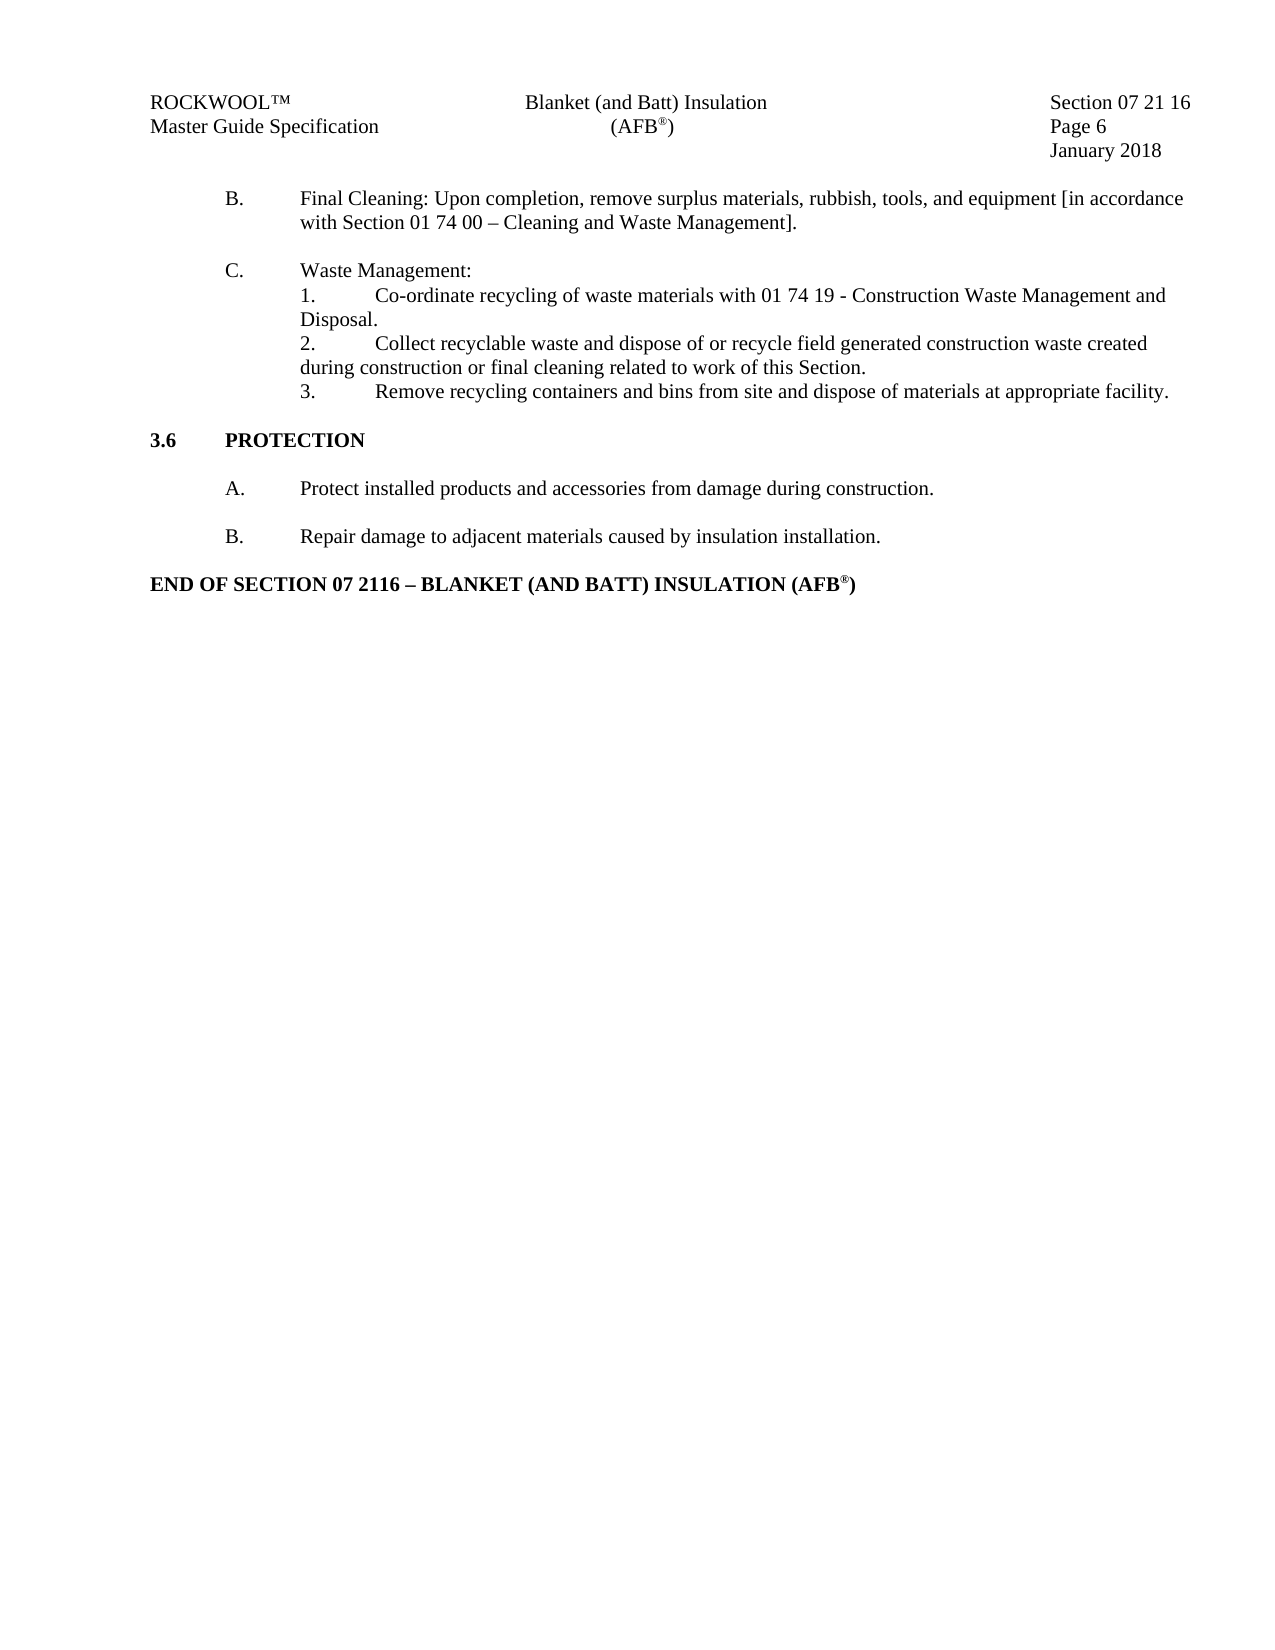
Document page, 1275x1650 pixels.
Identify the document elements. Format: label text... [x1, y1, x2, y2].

text END OF SECTION 07 2116 – Blanket (and batt) Insulation (AFB®) [150, 572, 1200, 596]
text 3. Remove recycling containers and bins from site and dispose of materials at appropriate facility. [300, 379, 1200, 403]
text 1. Co-ordinate recycling of waste materials with 01 74 19 - Construction Waste Management and Disposal. [300, 282, 1200, 331]
text B. Final Cleaning: Upon completion, remove surplus materials, rubbish, tools, and equipment [in accordance with Section 01 74 00 – Cleaning and Waste Management]. [225, 186, 1200, 234]
text 2. Collect recyclable waste and dispose of or recycle field generated construction waste created during construction or final cleaning related to work of this Section. [300, 331, 1200, 379]
text 3.6 PROTECTION [150, 428, 1200, 452]
text B. Repair damage to adjacent materials caused by insulation installation. [225, 524, 1200, 548]
text A. Protect installed products and accessories from damage during construction. [225, 476, 1200, 500]
text C. Waste Management: [225, 258, 1200, 282]
